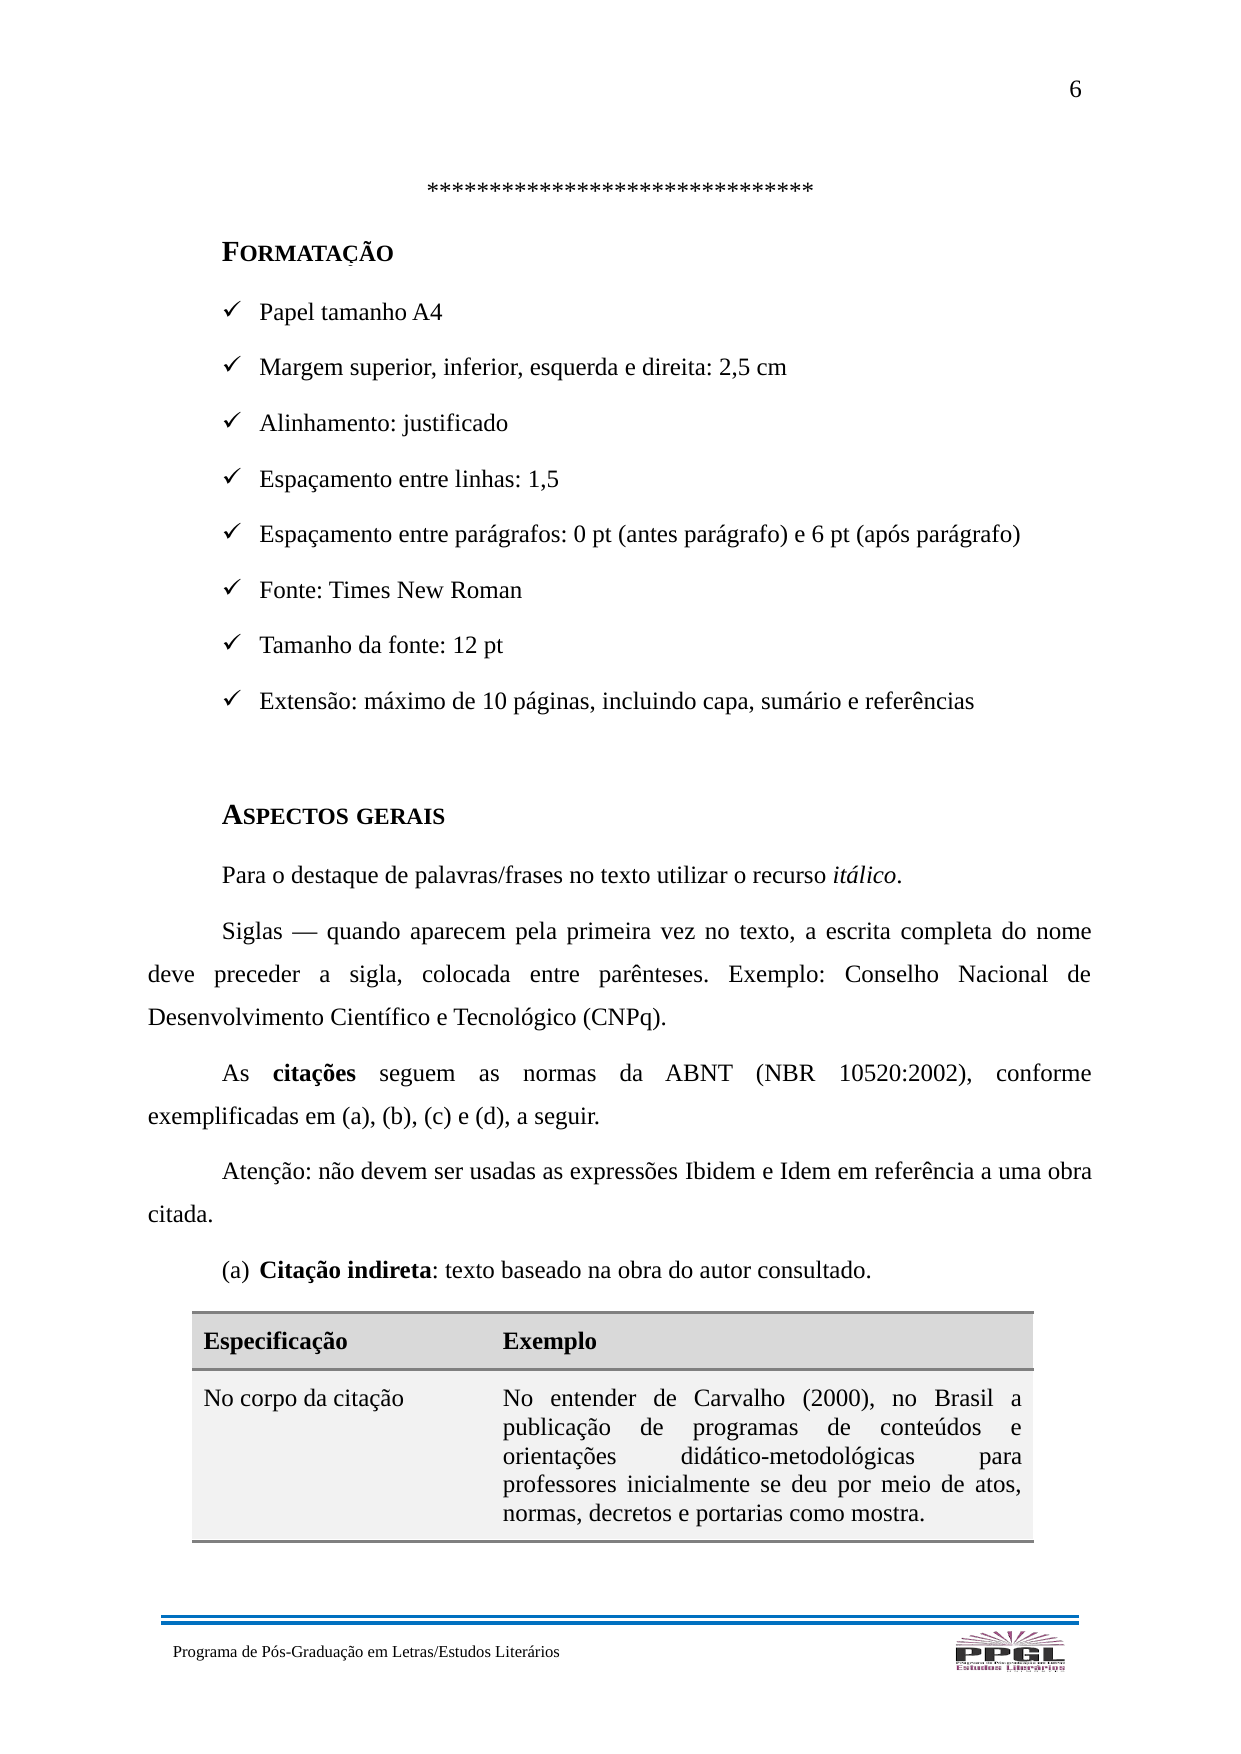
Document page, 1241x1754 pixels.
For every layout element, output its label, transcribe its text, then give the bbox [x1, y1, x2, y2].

list Margem superior, inferior, esquerda e direita: 2,5 cm [222, 352, 1092, 381]
text ******************************* [148, 176, 1092, 205]
list Espaçamento entre parágrafos: 0 pt (antes parágrafo) e 6 pt (após parágrafo) [222, 519, 1092, 548]
list Papel tamanho A4 [222, 297, 1092, 326]
list Extensão: máximo de 10 páginas, incluindo capa, sumário e referências [222, 686, 1092, 715]
table_header Especificação [192, 1314, 491, 1368]
list Fonte: Times New Roman [222, 575, 1092, 604]
list Citação indireta: texto baseado na obra do autor consultado. [222, 1255, 1092, 1284]
text Formatação [148, 234, 1092, 267]
text Para o destaque de palavras/frases no texto utilizar o recurso itálico. [148, 860, 1092, 889]
text As citações seguem as normas da ABNT (NBR 10520:2002), conforme exemplificadas em (a), (b), (c) e (d), a seguir. [148, 1058, 1092, 1129]
text Siglas — quando aparecem pela primeira vez no texto, a escrita completa do nome deve preceder a sigla, colocada entre parênteses. Exemplo: Conselho Nacional de Desenvolvimento Científico e Tecnológico (CNPq). [148, 916, 1092, 1031]
table_cell No corpo da citação [192, 1371, 491, 1539]
list Espaçamento entre linhas: 1,5 [222, 464, 1092, 492]
list Alinhamento: justificado [222, 408, 1092, 437]
picture [953, 1631, 1065, 1672]
list Tamanho da fonte: 12 pt [222, 631, 1092, 659]
text Aspectos gerais [148, 797, 1092, 831]
table_cell No entender de Carvalho (2000), no Brasil a publicação de programas de conteúdos e orientações didático-metodológicas para professores inicialmente se deu por meio de atos, normas, decretos e portarias como mostra. [491, 1371, 1033, 1539]
text Atenção: não devem ser usadas as expressões Ibidem e Idem em referência a uma obra citada. [148, 1156, 1092, 1228]
table_header Exemplo [491, 1314, 1033, 1368]
